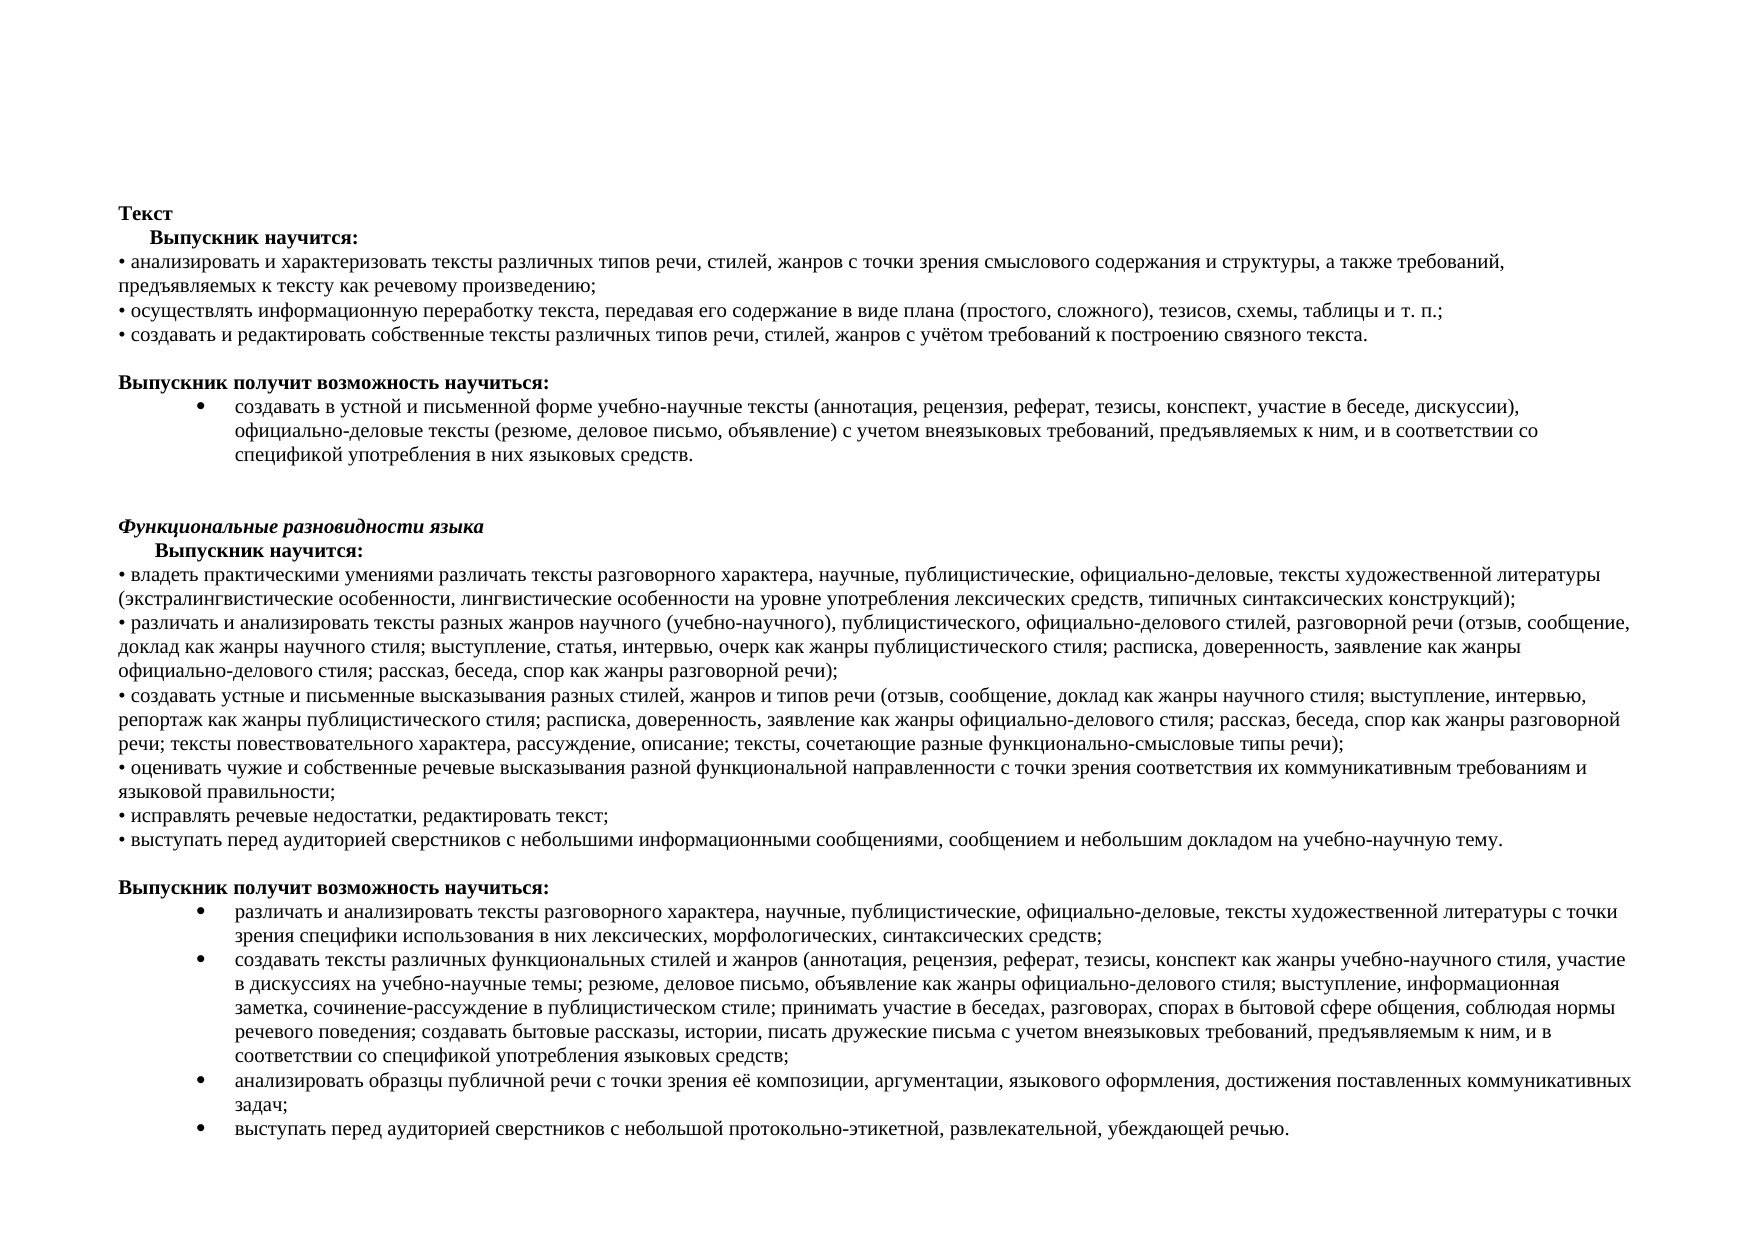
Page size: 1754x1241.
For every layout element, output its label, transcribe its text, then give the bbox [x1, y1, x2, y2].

list создавать в устной и письменной форме учебно-научные тексты (аннотация, рецензия, реферат, тезисы, конспект, участие в беседе, дискуссии), официально-деловые тексты (резюме, деловое письмо, объявление) с учетом внеязыковых требований, предъявляемых к ним, и в соответствии со спецификой употребления в них языковых средств. [197, 394, 1636, 466]
text • оценивать чужие и собственные речевые высказывания разной функциональной направленности с точки зрения соответствия их коммуникативным требованиям и языковой правильности; [118, 755, 1636, 803]
text • владеть практическими умениями различать тексты разговорного характера, научные, публицистические, официально-деловые, тексты художественной литературы (экстралингвистические особенности, лингвистические особенности на уровне употребления лексических средств, типичных синтаксических конструкций); [118, 562, 1636, 610]
text • создавать и редактировать собственные тексты различных типов речи, стилей, жанров с учётом требований к построению связного текста. [118, 322, 1636, 346]
list создавать тексты различных функциональных стилей и жанров (аннотация, рецензия, реферат, тезисы, конспект как жанры учебно-научного стиля, участие в дискуссиях на учебно-научные темы; резюме, деловое письмо, объявление как жанры официально-делового стиля; выступление, информационная заметка, сочинение-рассуждение в публицистическом стиле; принимать участие в беседах, разговорах, спорах в бытовой сфере общения, соблюдая нормы речевого поведения; создавать бытовые рассказы, истории, писать дружеские письма с учетом внеязыковых требований, предъявляемым к ним, и в соответствии со спецификой употребления языковых средств; [197, 947, 1636, 1067]
text • исправлять речевые недостатки, редактировать текст; [118, 803, 1636, 827]
list различать и анализировать тексты разговорного характера, научные, публицистические, официально-деловые, тексты художественной литературы с точки зрения специфики использования в них лексических, морфологических, синтаксических средств; [197, 899, 1636, 947]
text • выступать перед аудиторией сверстников с небольшими информационными сообщениями, сообщением и небольшим докладом на учебно-научную тему. [118, 827, 1636, 851]
text Текст [118, 201, 1636, 225]
text Выпускник получит возможность научиться: [118, 370, 1636, 394]
text • анализировать и характеризовать тексты различных типов речи, стилей, жанров с точки зрения смыслового содержания и структуры, а также требований, предъявляемых к тексту как речевому произведению; [118, 249, 1636, 297]
text • различать и анализировать тексты разных жанров научного (учебно-научного), публицистического, официально-делового стилей, разговорной речи (отзыв, сообщение, доклад как жанры научного стиля; выступление, статья, интервью, очерк как жанры публицистического стиля; расписка, доверенность, заявление как жанры официально-делового стиля; рассказ, беседа, спор как жанры разговорной речи); [118, 610, 1636, 682]
text • осуществлять информационную переработку текста, передавая его содержание в виде плана (простого, сложного), тезисов, схемы, таблицы и т. п.; [118, 297, 1636, 322]
text Функциональные разновидности языка [118, 514, 1636, 538]
text Выпускник научится: [118, 538, 1636, 562]
list выступать перед аудиторией сверстников с небольшой протокольно-этикетной, развлекательной, убеждающей речью. [197, 1116, 1636, 1140]
text Выпускник научится: [118, 225, 1636, 249]
text Выпускник получит возможность научиться: [118, 875, 1636, 899]
list анализировать образцы публичной речи с точки зрения её композиции, аргументации, языкового оформления, достижения поставленных коммуникативных задач; [197, 1067, 1636, 1116]
text • создавать устные и письменные высказывания разных стилей, жанров и типов речи (отзыв, сообщение, доклад как жанры научного стиля; выступление, интервью, репортаж как жанры публицистического стиля; расписка, доверенность, заявление как жанры официально-делового стиля; рассказ, беседа, спор как жанры разговорной речи; тексты повествовательного характера, рассуждение, описание; тексты, сочетающие разные функционально-смысловые типы речи); [118, 682, 1636, 755]
